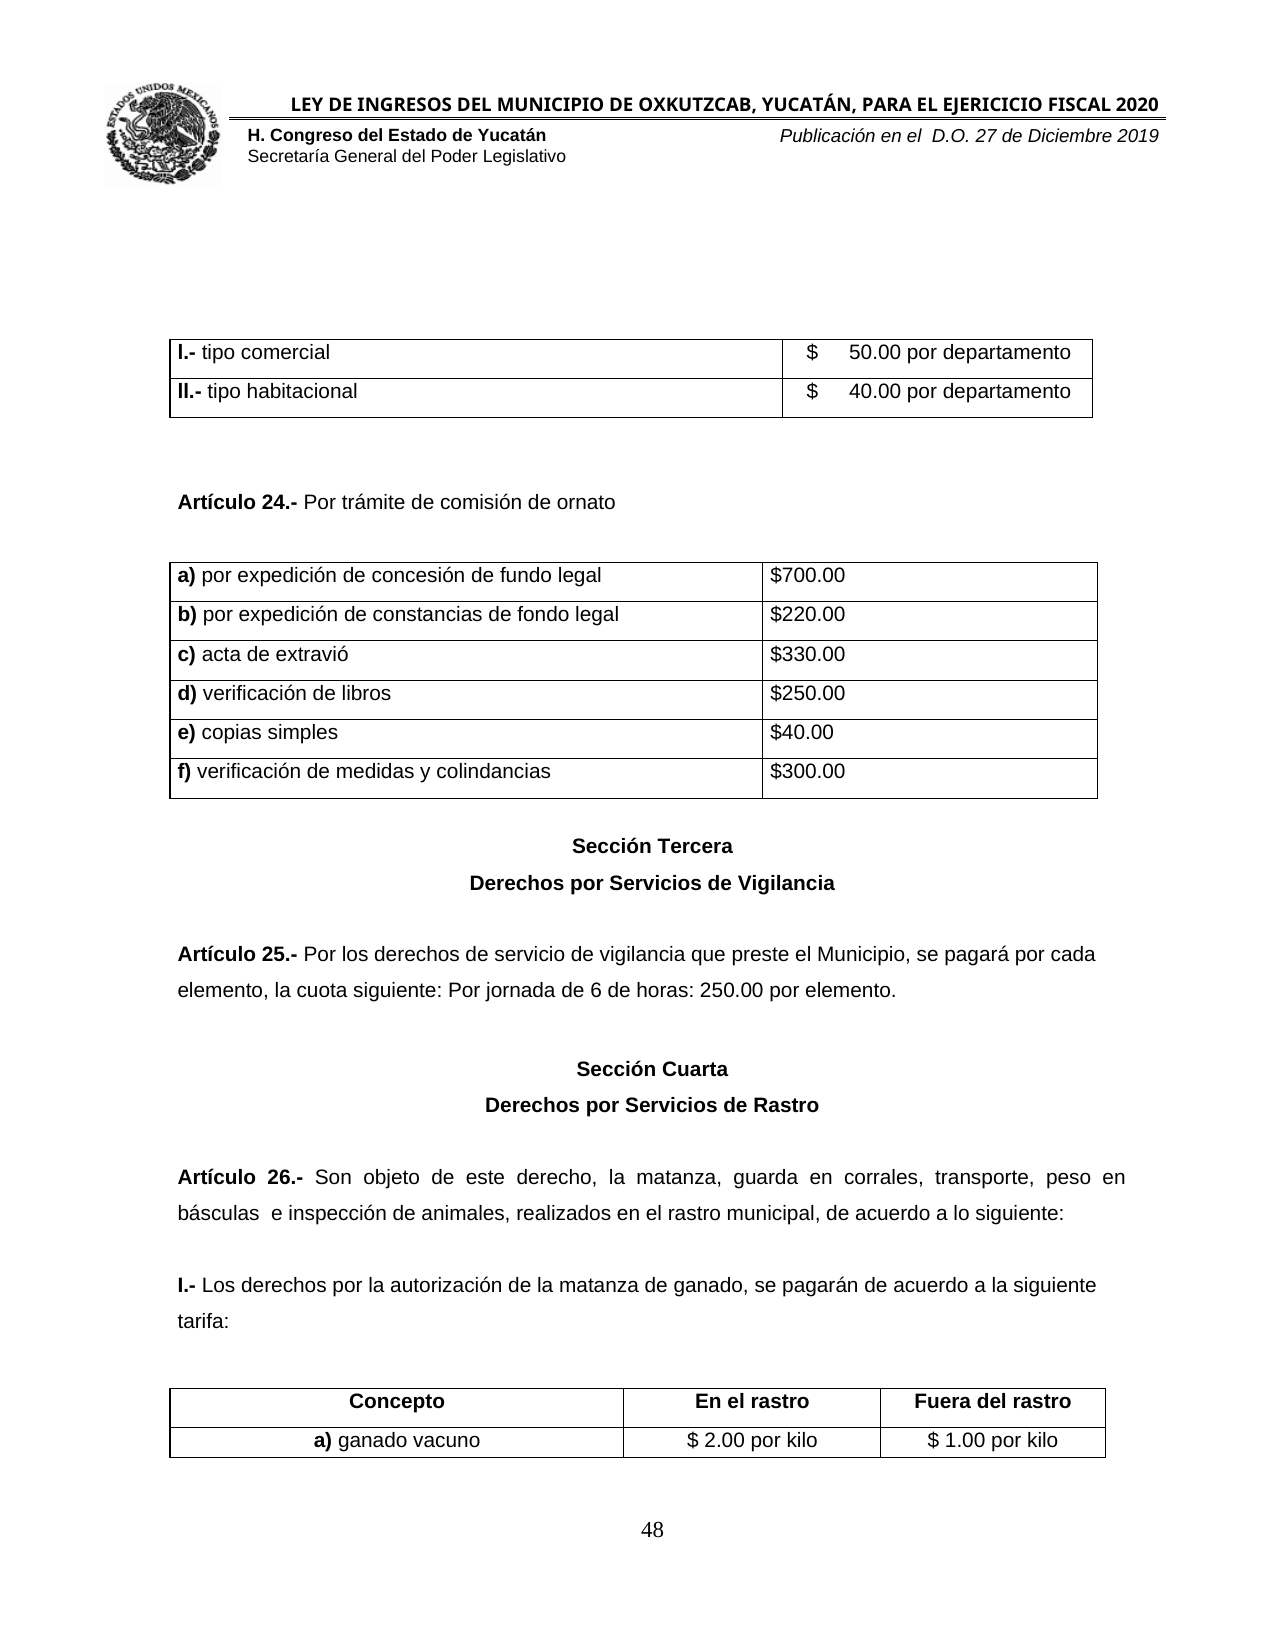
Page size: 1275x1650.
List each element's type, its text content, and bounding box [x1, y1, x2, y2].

table_header $700.00 [763, 563, 1097, 601]
table_cell d) verificación de libros [171, 681, 762, 719]
table_cell $ [783, 379, 842, 417]
table_header En el rastro [624, 1389, 880, 1427]
table_cell $ 2.00 por kilo [624, 1428, 880, 1457]
text Derechos por Servicios de Rastro [177, 1093, 1127, 1117]
table_header $ [783, 340, 842, 378]
text Artículo 24.- Por trámite de comisión de ornato [177, 490, 1127, 514]
table_cell 40.00 por departamento [842, 379, 1092, 417]
table_cell $40.00 [763, 720, 1097, 758]
table_cell e) copias simples [171, 720, 762, 758]
table_cell $330.00 [763, 641, 1097, 679]
text Artículo 25.- Por los derechos de servicio de vigilancia que preste el Municipio, se pagará por cada elemento, la cuota siguiente: Por jornada de 6 de horas: 250.00 por elemento. [177, 942, 1127, 1002]
table_cell b) por expedición de constancias de fondo legal [171, 602, 762, 640]
table_cell c) acta de extravió [171, 641, 762, 679]
table_cell a) ganado vacuno [171, 1428, 623, 1457]
text Sección Cuarta [177, 1057, 1127, 1081]
text Derechos por Servicios de Vigilancia [177, 870, 1127, 894]
table_header 50.00 por departamento [842, 340, 1092, 378]
table_cell ll.- tipo habitacional [171, 379, 782, 417]
table_header l.- tipo comercial [171, 340, 782, 378]
table_cell $300.00 [763, 759, 1097, 797]
table_header Fuera del rastro [881, 1389, 1105, 1427]
table_cell $220.00 [763, 602, 1097, 640]
text Artículo 26.- Son objeto de este derecho, la matanza, guarda en corrales, transporte, peso en básculas e inspección de animales, realizados en el rastro municipal, de acuerdo a lo siguiente: [177, 1165, 1127, 1225]
table_header Concepto [171, 1389, 623, 1427]
table_cell $250.00 [763, 681, 1097, 719]
table_cell f) verificación de medidas y colindancias [171, 759, 762, 797]
text I.- Los derechos por la autorización de la matanza de ganado, se pagarán de acuerdo a la siguiente tarifa: [177, 1273, 1127, 1333]
table_header a) por expedición de concesión de fundo legal [171, 563, 762, 601]
text Sección Tercera [177, 834, 1127, 858]
table_cell $ 1.00 por kilo [881, 1428, 1105, 1457]
